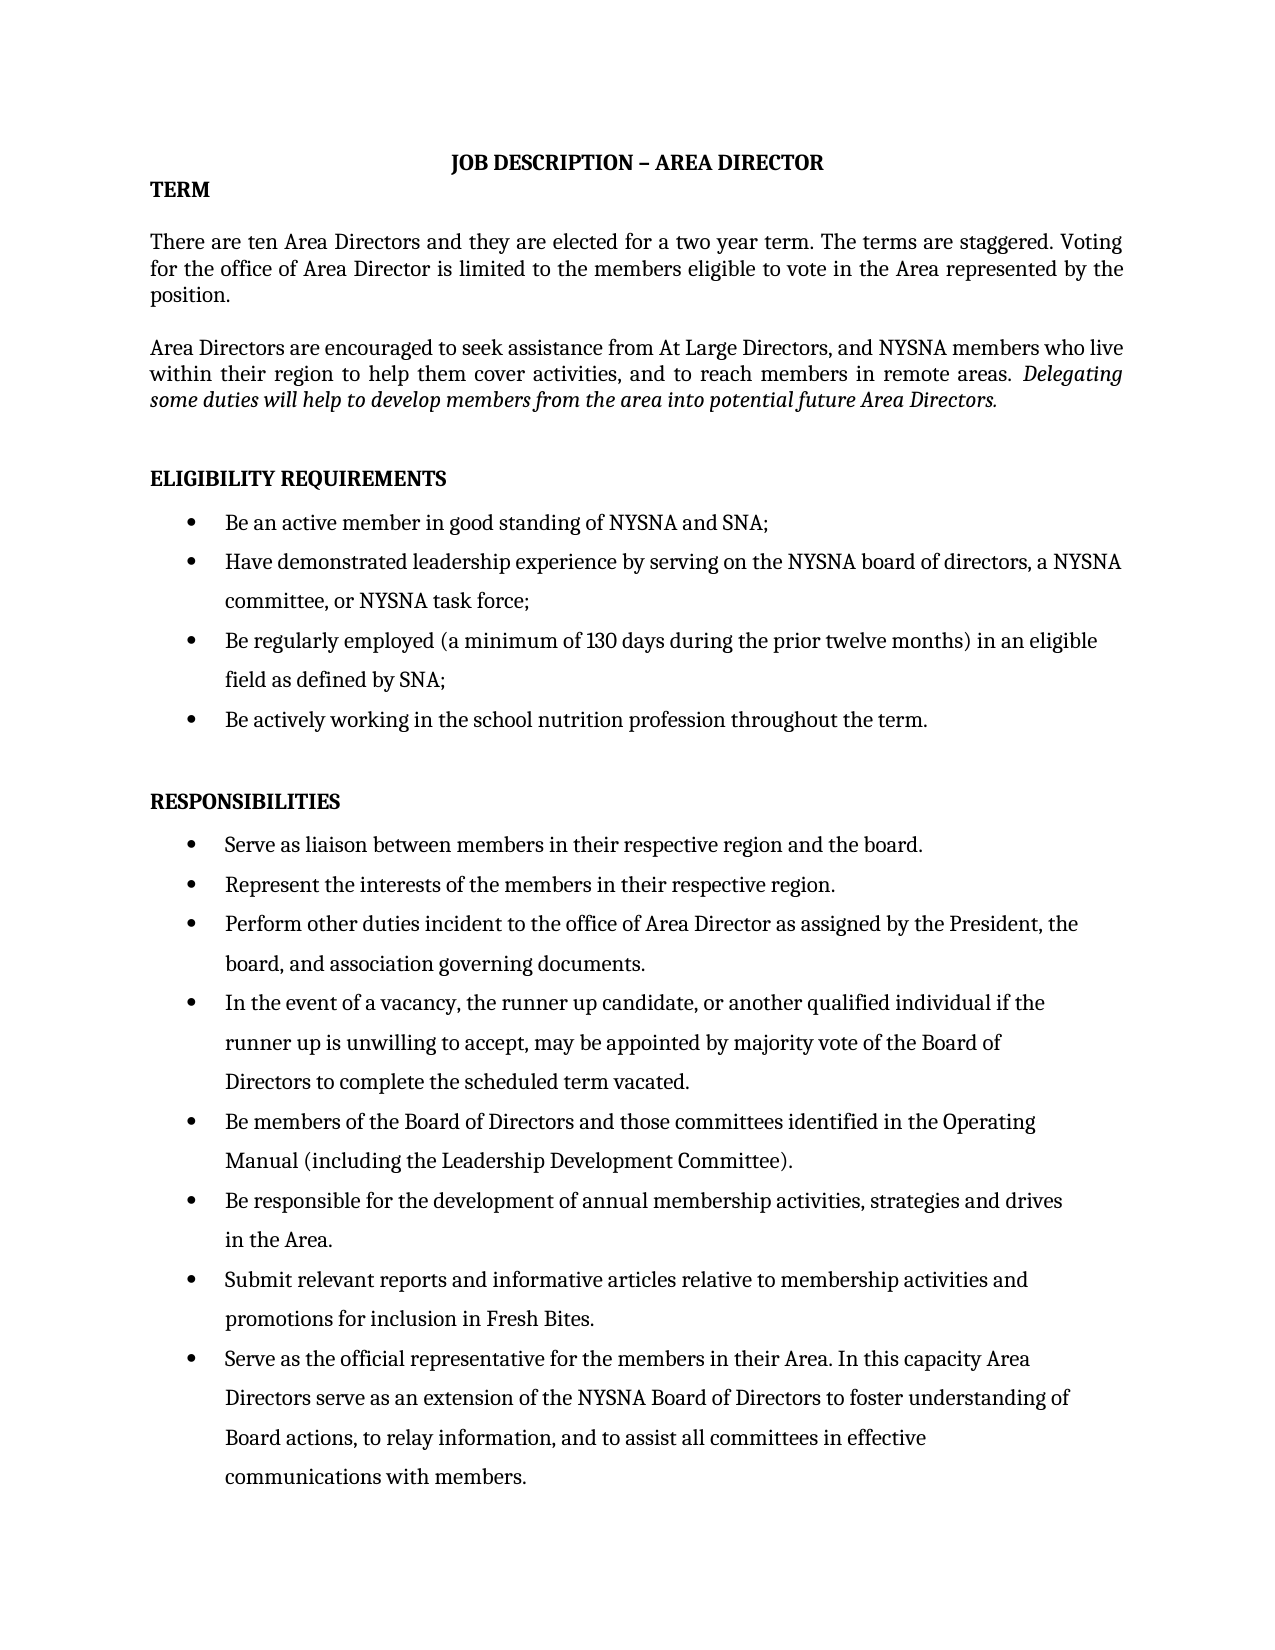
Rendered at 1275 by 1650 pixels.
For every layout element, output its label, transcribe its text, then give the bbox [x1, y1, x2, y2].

text RESPONSIBILITIES [150, 789, 1125, 816]
list Perform other duties incident to the office of Area Director as assigned by the President, the board, and association governing documents. [187, 911, 1086, 977]
text JOB DESCRIPTION – AREA DIRECTOR [150, 150, 1125, 176]
text ELIGIBILITY REQUIREMENTS [150, 466, 1125, 493]
list Be an active member in good standing of NYSNA and SNA; [187, 509, 1125, 536]
list Be regularly employed (a minimum of 130 days during the prior twelve months) in an eligible field as defined by SNA; [187, 628, 1125, 693]
list Have demonstrated leadership experience by serving on the NYSNA board of directors, a NYSNA committee, or NYSNA task force; [187, 549, 1125, 614]
list Be responsible for the development of annual membership activities, strategies and drives in the Area. [187, 1187, 1086, 1253]
list In the event of a vacancy, the runner up candidate, or another qualified individual if the runner up is unwilling to accept, may be appointed by majority vote of the Board of Directors to complete the scheduled term vacated. [187, 990, 1086, 1095]
list Represent the interests of the members in their respective region. [187, 872, 1086, 898]
text Area Directors are encouraged to seek assistance from At Large Directors, and NYSNA members who live within their region to help them cover activities, and to reach members in remote areas. Delegating some duties will help to develop members from the area into potential future Area Directors. [150, 334, 1125, 413]
list Serve as the official representative for the members in their Area. In this capacity Area Directors serve as an extension of the NYSNA Board of Directors to foster understanding of Board actions, to relay information, and to assist all committees in effective communications with members. [187, 1345, 1086, 1490]
list Be actively working in the school nutrition profession throughout the term. [187, 707, 1125, 733]
text There are ten Area Directors and they are elected for a two year term. The terms are staggered. Voting for the office of Area Director is limited to the members eligible to vote in the Area represented by the position. [150, 229, 1125, 308]
list Submit relevant reports and informative articles relative to membership activities and promotions for inclusion in Fresh Bites. [187, 1266, 1086, 1332]
text TERM [150, 176, 1125, 203]
list Serve as liaison between members in their respective region and the board. [187, 832, 1086, 858]
list Be members of the Board of Directors and those committees identified in the Operating Manual (including the Leadership Development Committee). [187, 1108, 1086, 1174]
